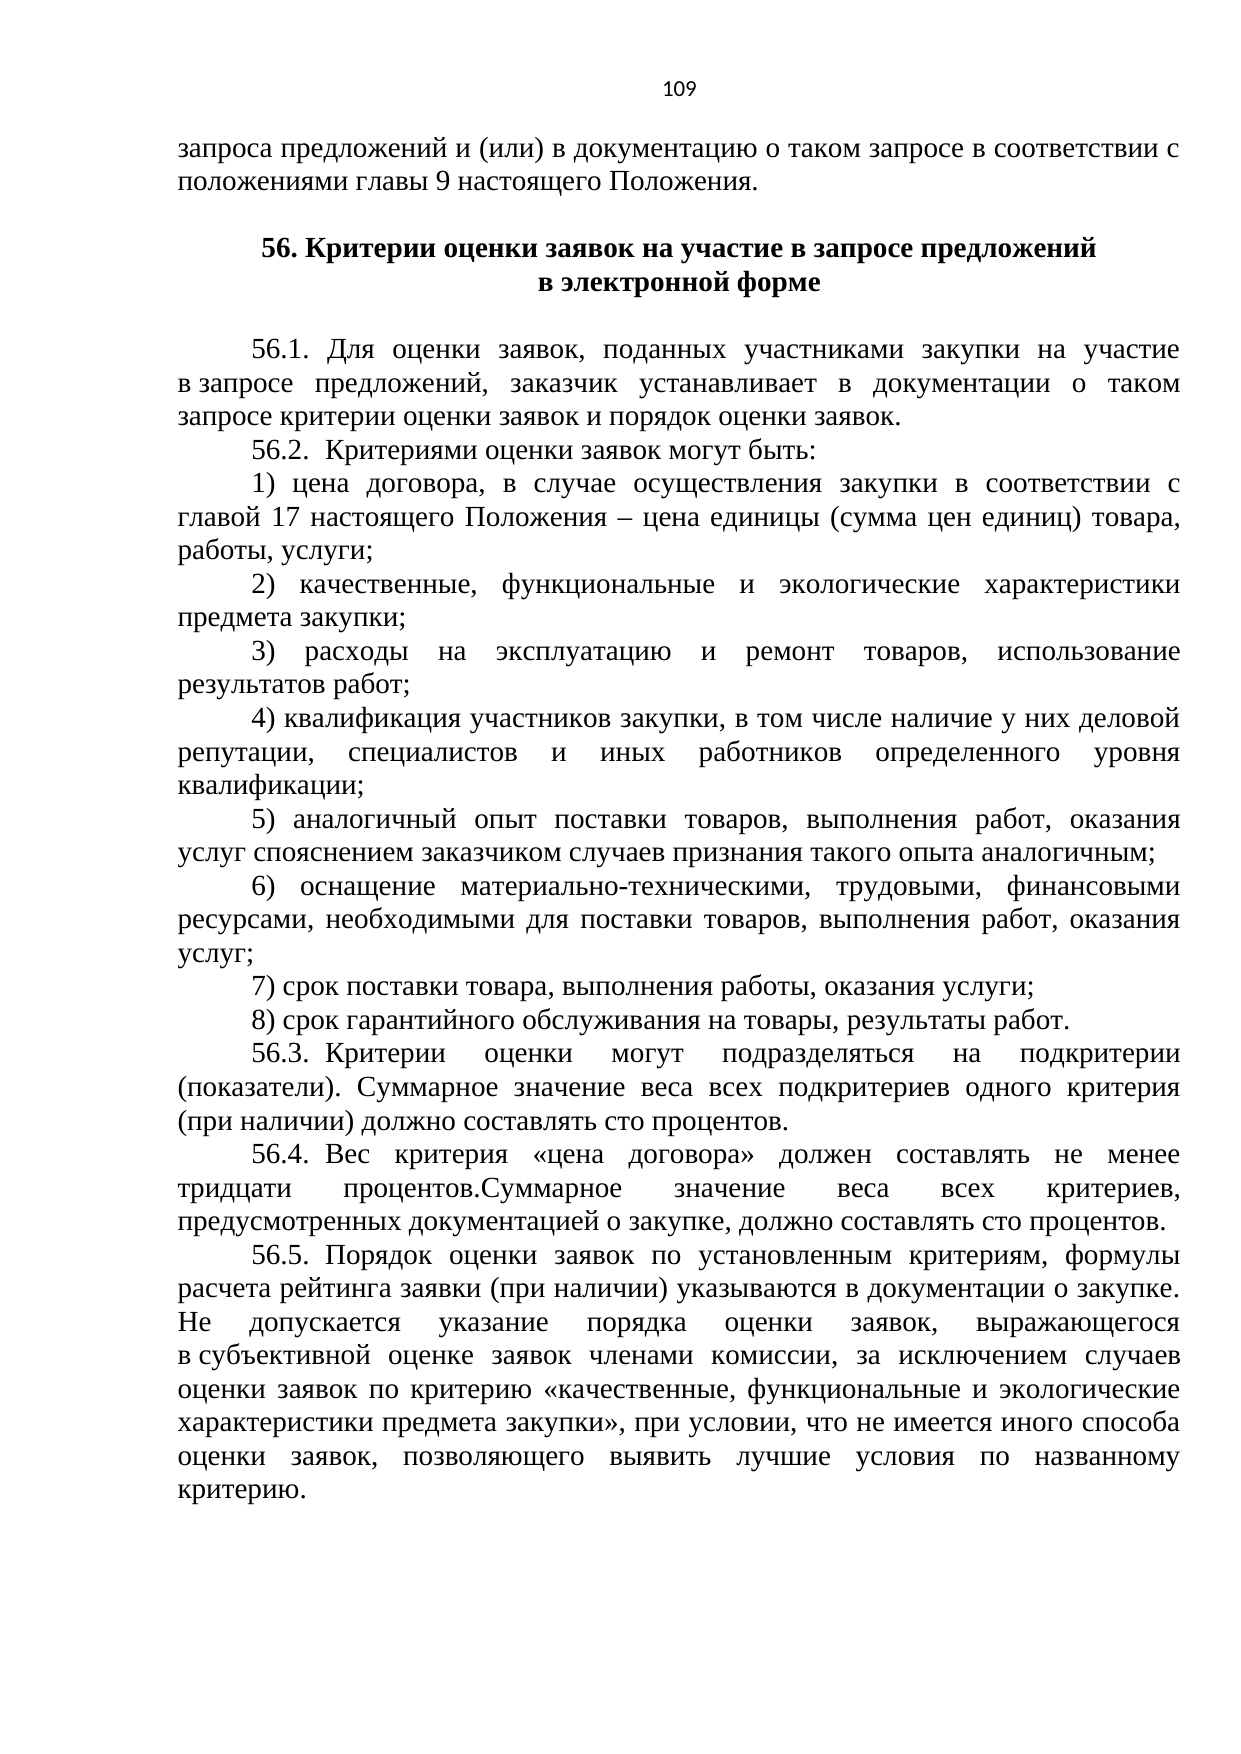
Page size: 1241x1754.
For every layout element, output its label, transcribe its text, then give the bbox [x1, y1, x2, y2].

text 56.2. Критериями оценки заявок могут быть: [177, 432, 1181, 465]
text 56.1. Для оценки заявок, поданных участниками закупки на участие в запросе предложений, заказчик устанавливает в документации о таком запросе критерии оценки заявок и порядок оценки заявок. [177, 331, 1181, 432]
text 56.3. Критерии оценки могут подразделяться на подкритерии (показатели). Суммарное значение веса всех подкритериев одного критерия (при наличии) должно составлять сто процентов. [177, 1036, 1181, 1136]
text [177, 130, 1181, 197]
text 7) срок поставки товара, выполнения работы, оказания услуги; [177, 968, 1181, 1002]
text 6) оснащение материально-техническими, трудовыми, финансовыми ресурсами, необходимыми для поставки товаров, выполнения работ, оказания услуг; [177, 868, 1181, 968]
text 8) срок гарантийного обслуживания на товары, результаты работ. [177, 1002, 1181, 1036]
text 3) расходы на эксплуатацию и ремонт товаров, использование результатов работ; [177, 633, 1181, 700]
text 1) цена договора, в случае осуществления закупки в соответствии с главой 17 настоящего Положения – цена единицы (сумма цен единиц) товара, работы, услуги; [177, 465, 1181, 566]
text 56. Критерии оценки заявок на участие в запросе предложений в электронной форме [177, 231, 1181, 298]
text 2) качественные, функциональные и экологические характеристики предмета закупки; [177, 566, 1181, 633]
text 56.5. Порядок оценки заявок по установленным критериям, формулы расчета рейтинга заявки (при наличии) указываются в документации о закупке. Не допускается указание порядка оценки заявок, выражающегося в субъективной оценке заявок членами комиссии, за исключением случаев оценки заявок по критерию «качественные, функциональные и экологические характеристики предмета закупки», при условии, что не имеется иного способа оценки заявок, позволяющего выявить лучшие условия по названному критерию. [177, 1237, 1181, 1505]
text 56.4. Вес критерия «цена договора» должен составлять не менее тридцати процентов.Суммарное значение веса всех критериев, предусмотренных документацией о закупке, должно составлять сто процентов. [177, 1136, 1181, 1237]
text 5) аналогичный опыт поставки товаров, выполнения работ, оказания услуг спояснением заказчиком случаев признания такого опыта аналогичным; [177, 801, 1181, 868]
text 4) квалификация участников закупки, в том числе наличие у них деловой репутации, специалистов и иных работников определенного уровня квалификации; [177, 700, 1181, 801]
